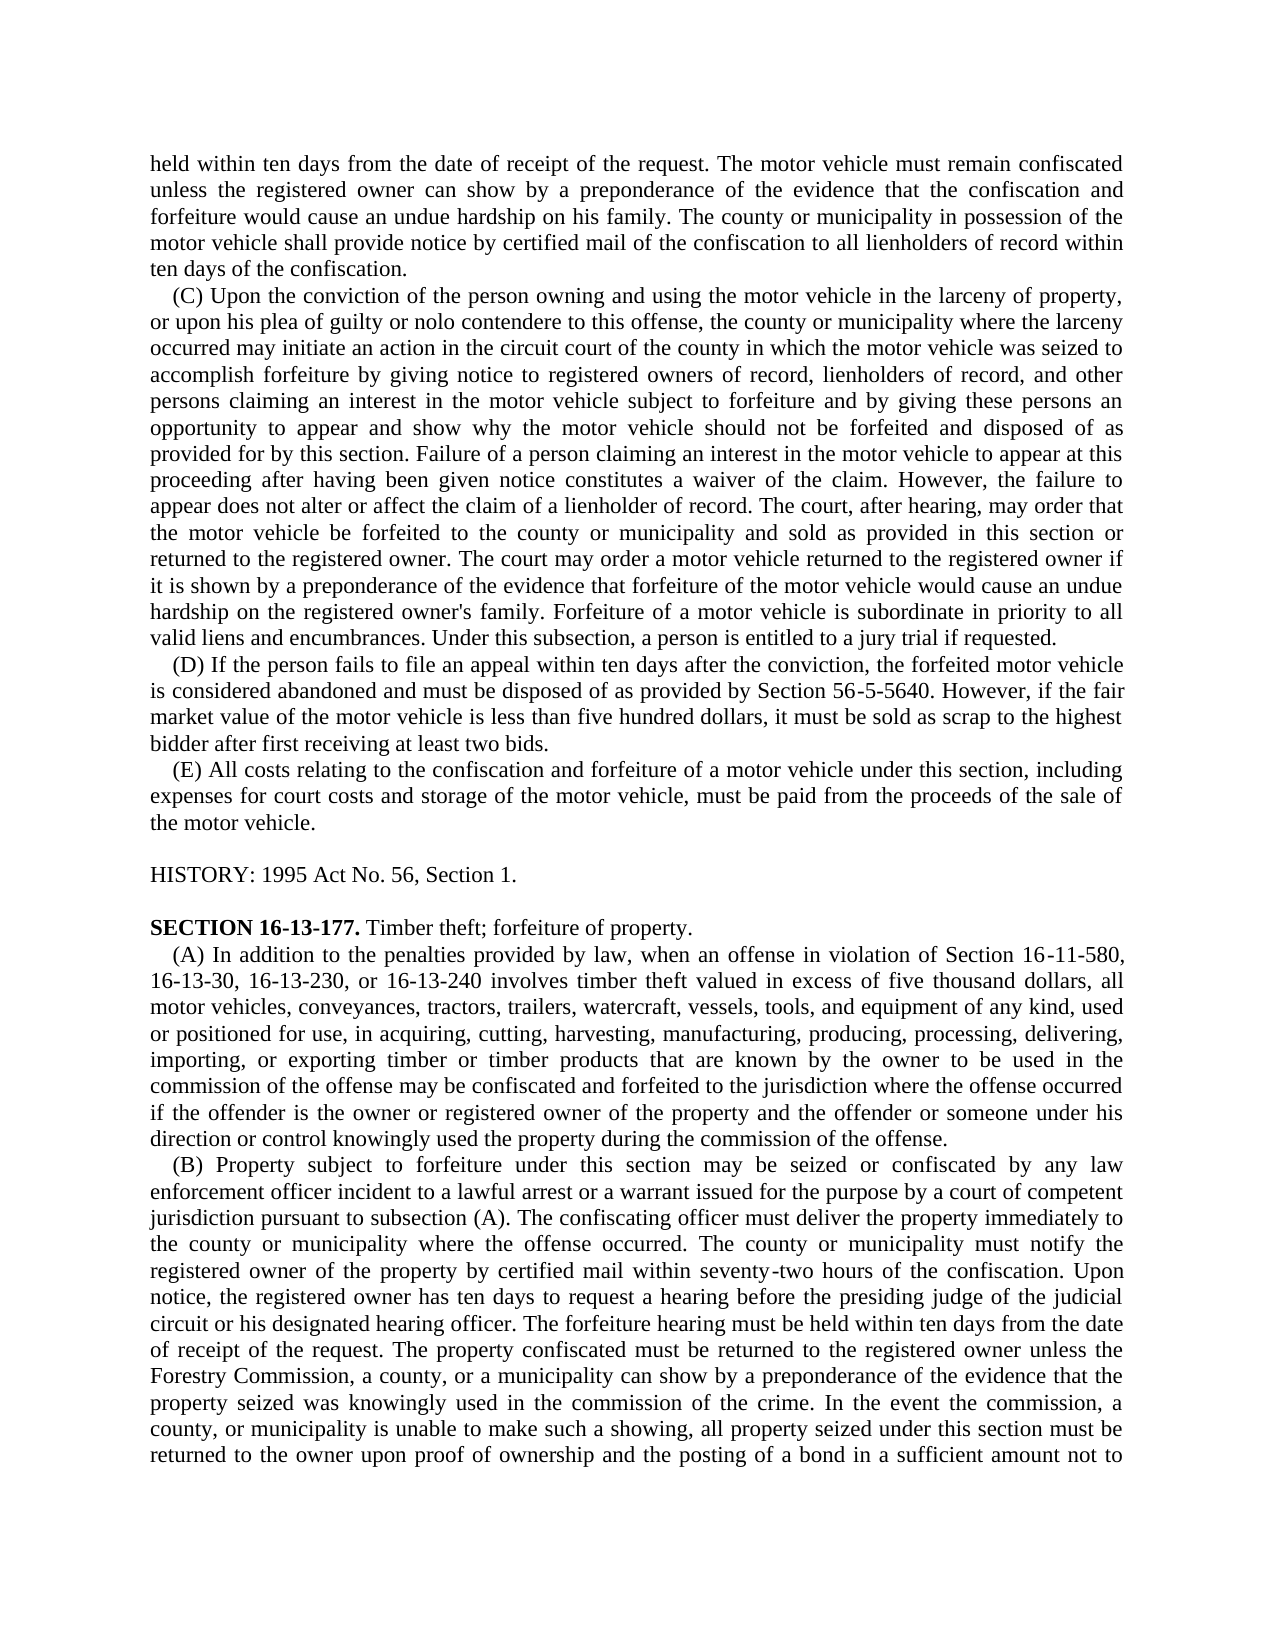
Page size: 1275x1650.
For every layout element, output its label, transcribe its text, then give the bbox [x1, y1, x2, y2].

text (E) All costs relating to the confiscation and forfeiture of a motor vehicle under this section, including expenses for court costs and storage of the motor vehicle, must be paid from the proceeds of the sale of the motor vehicle. [150, 756, 1125, 835]
text HISTORY: 1995 Act No. 56, Section 1. [150, 862, 1125, 888]
text (A) In addition to the penalties provided by law, when an offense in violation of Section 16-11-580, 16-13-30, 16-13-230, or 16-13-240 involves timber theft valued in excess of five thousand dollars, all motor vehicles, conveyances, tractors, trailers, watercraft, vessels, tools, and equipment of any kind, used or positioned for use, in acquiring, cutting, harvesting, manufacturing, producing, processing, delivering, importing, or exporting timber or timber products that are known by the owner to be used in the commission of the offense may be confiscated and forfeited to the jurisdiction where the offense occurred if the offender is the owner or registered owner of the property and the offender or someone under his direction or control knowingly used the property during the commission of the offense. [150, 941, 1125, 1151]
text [150, 150, 1125, 282]
text (C) Upon the conviction of the person owning and using the motor vehicle in the larceny of property, or upon his plea of guilty or nolo contendere to this offense, the county or municipality where the larceny occurred may initiate an action in the circuit court of the county in which the motor vehicle was seized to accomplish forfeiture by giving notice to registered owners of record, lienholders of record, and other persons claiming an interest in the motor vehicle subject to forfeiture and by giving these persons an opportunity to appear and show why the motor vehicle should not be forfeited and disposed of as provided for by this section. Failure of a person claiming an interest in the motor vehicle to appear at this proceeding after having been given notice constitutes a waiver of the claim. However, the failure to appear does not alter or affect the claim of a lienholder of record. The court, after hearing, may order that the motor vehicle be forfeited to the county or municipality and sold as provided in this section or returned to the registered owner. The court may order a motor vehicle returned to the registered owner if it is shown by a preponderance of the evidence that forfeiture of the motor vehicle would cause an undue hardship on the registered owner's family. Forfeiture of a motor vehicle is subordinate in priority to all valid liens and encumbrances. Under this subsection, a person is entitled to a jury trial if requested. [150, 282, 1125, 651]
text (D) If the person fails to file an appeal within ten days after the conviction, the forfeited motor vehicle is considered abandoned and must be disposed of as provided by Section 56-5-5640. However, if the fair market value of the motor vehicle is less than five hundred dollars, it must be sold as scrap to the highest bidder after first receiving at least two bids. [150, 651, 1125, 756]
text SECTION 16-13-177. Timber theft; forfeiture of property. [150, 914, 1125, 941]
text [150, 1151, 1125, 1468]
